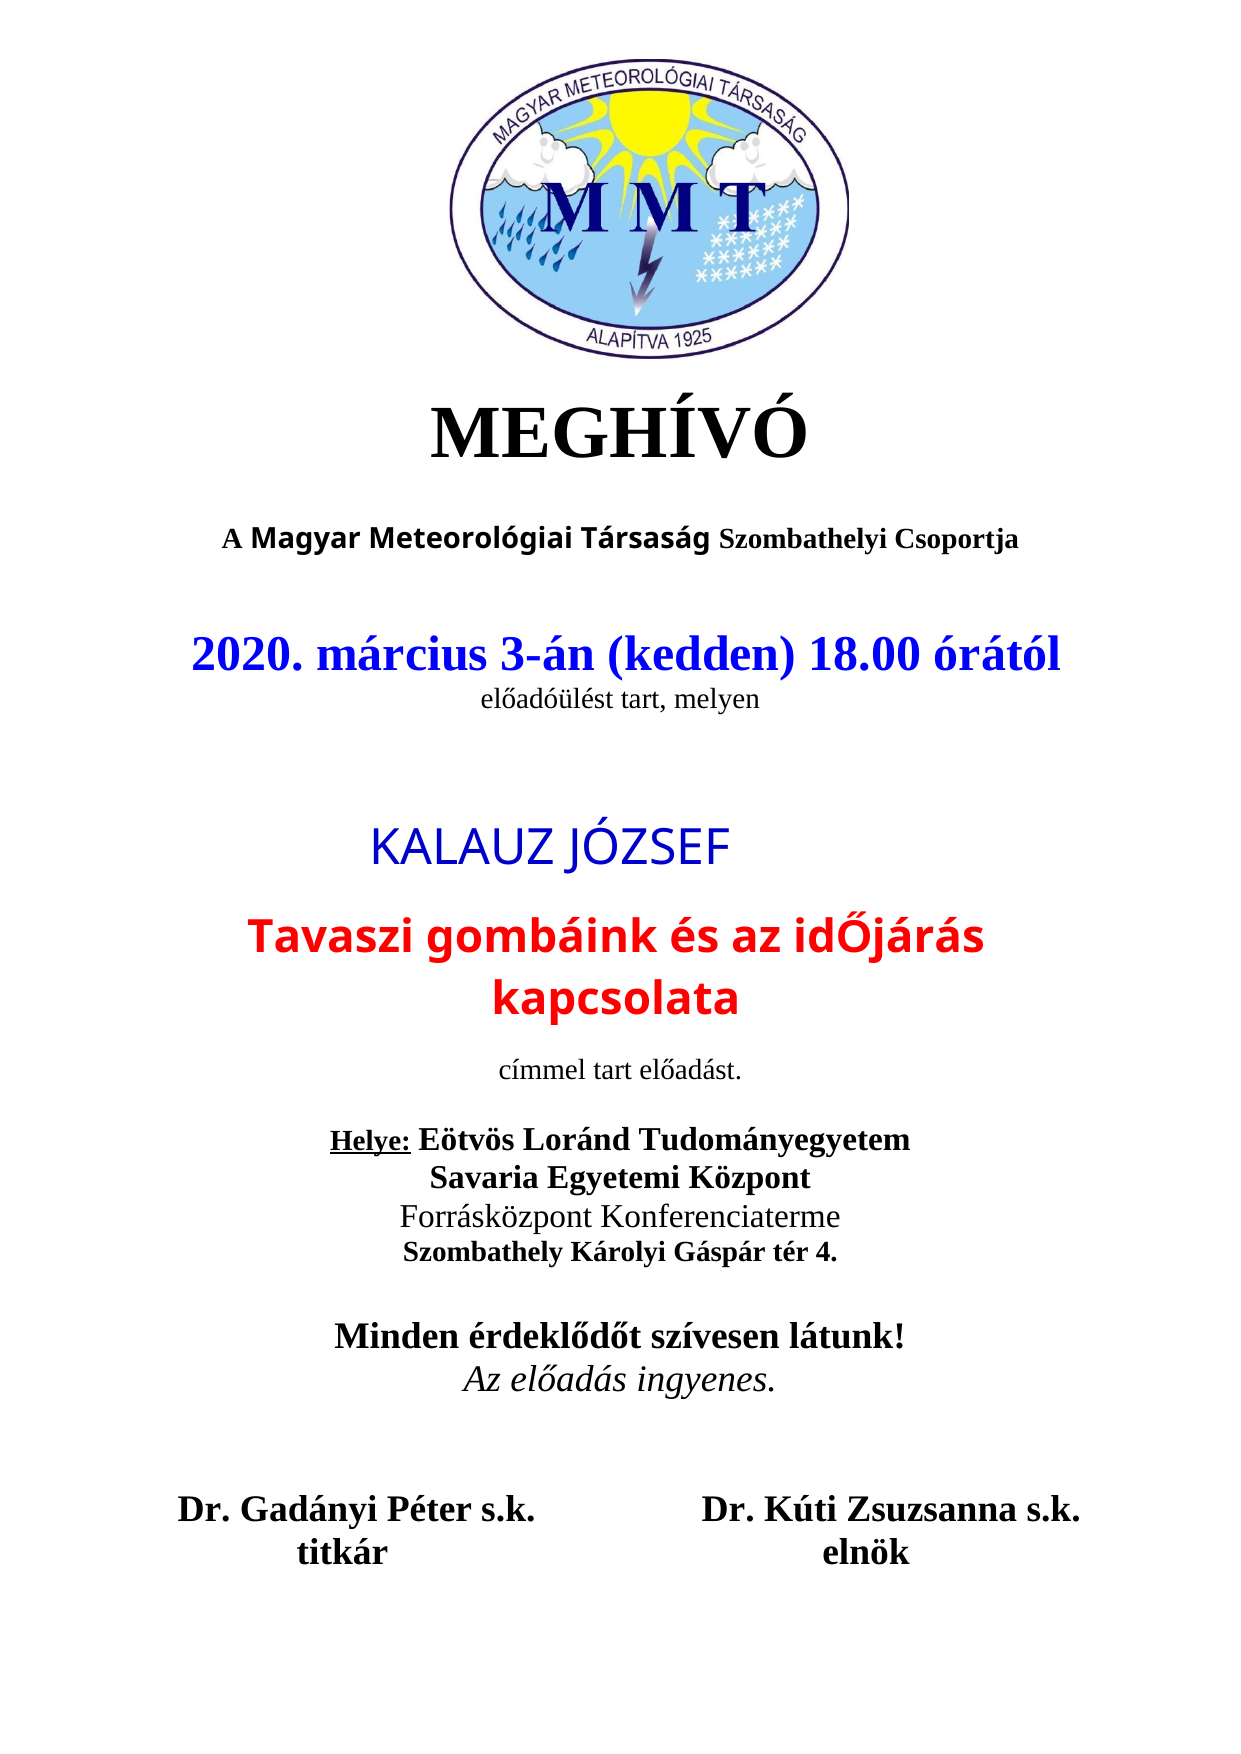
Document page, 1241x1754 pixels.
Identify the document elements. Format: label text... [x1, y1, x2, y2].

text A Magyar Meteorológiai Társaság Szombathelyi Csoportja [148, 517, 1092, 557]
text előadóülést tart, melyen [148, 681, 1092, 715]
text 2020. március 3-án (kedden) 18.00 órától [148, 624, 1092, 681]
text Minden érdeklődőt szívesen látunk! [148, 1313, 1092, 1357]
text Forrásközpont Konferenciaterme [148, 1196, 1092, 1234]
text Dr. Gadányi Péter s.k. Dr. Kúti Zsuzsanna s.k. [177, 1486, 1092, 1529]
text Tavaszi gombáink és az idŐjárás kapcsolata [148, 903, 1083, 1028]
text titkár elnök [148, 1529, 1092, 1572]
text Savaria Egyetemi Központ [148, 1158, 1092, 1196]
text KALAUZ JÓZSEF [295, 811, 1092, 879]
text Szombathely Károlyi Gáspár tér 4. [148, 1234, 1092, 1268]
text Helye: Eötvös Loránd Tudományegyetem [148, 1119, 1092, 1158]
picture [449, 59, 849, 359]
text Az előadás ingyenes. [148, 1357, 1092, 1400]
text címmel tart előadást. [148, 1052, 1092, 1086]
text MEGHÍVÓ [148, 388, 1092, 474]
